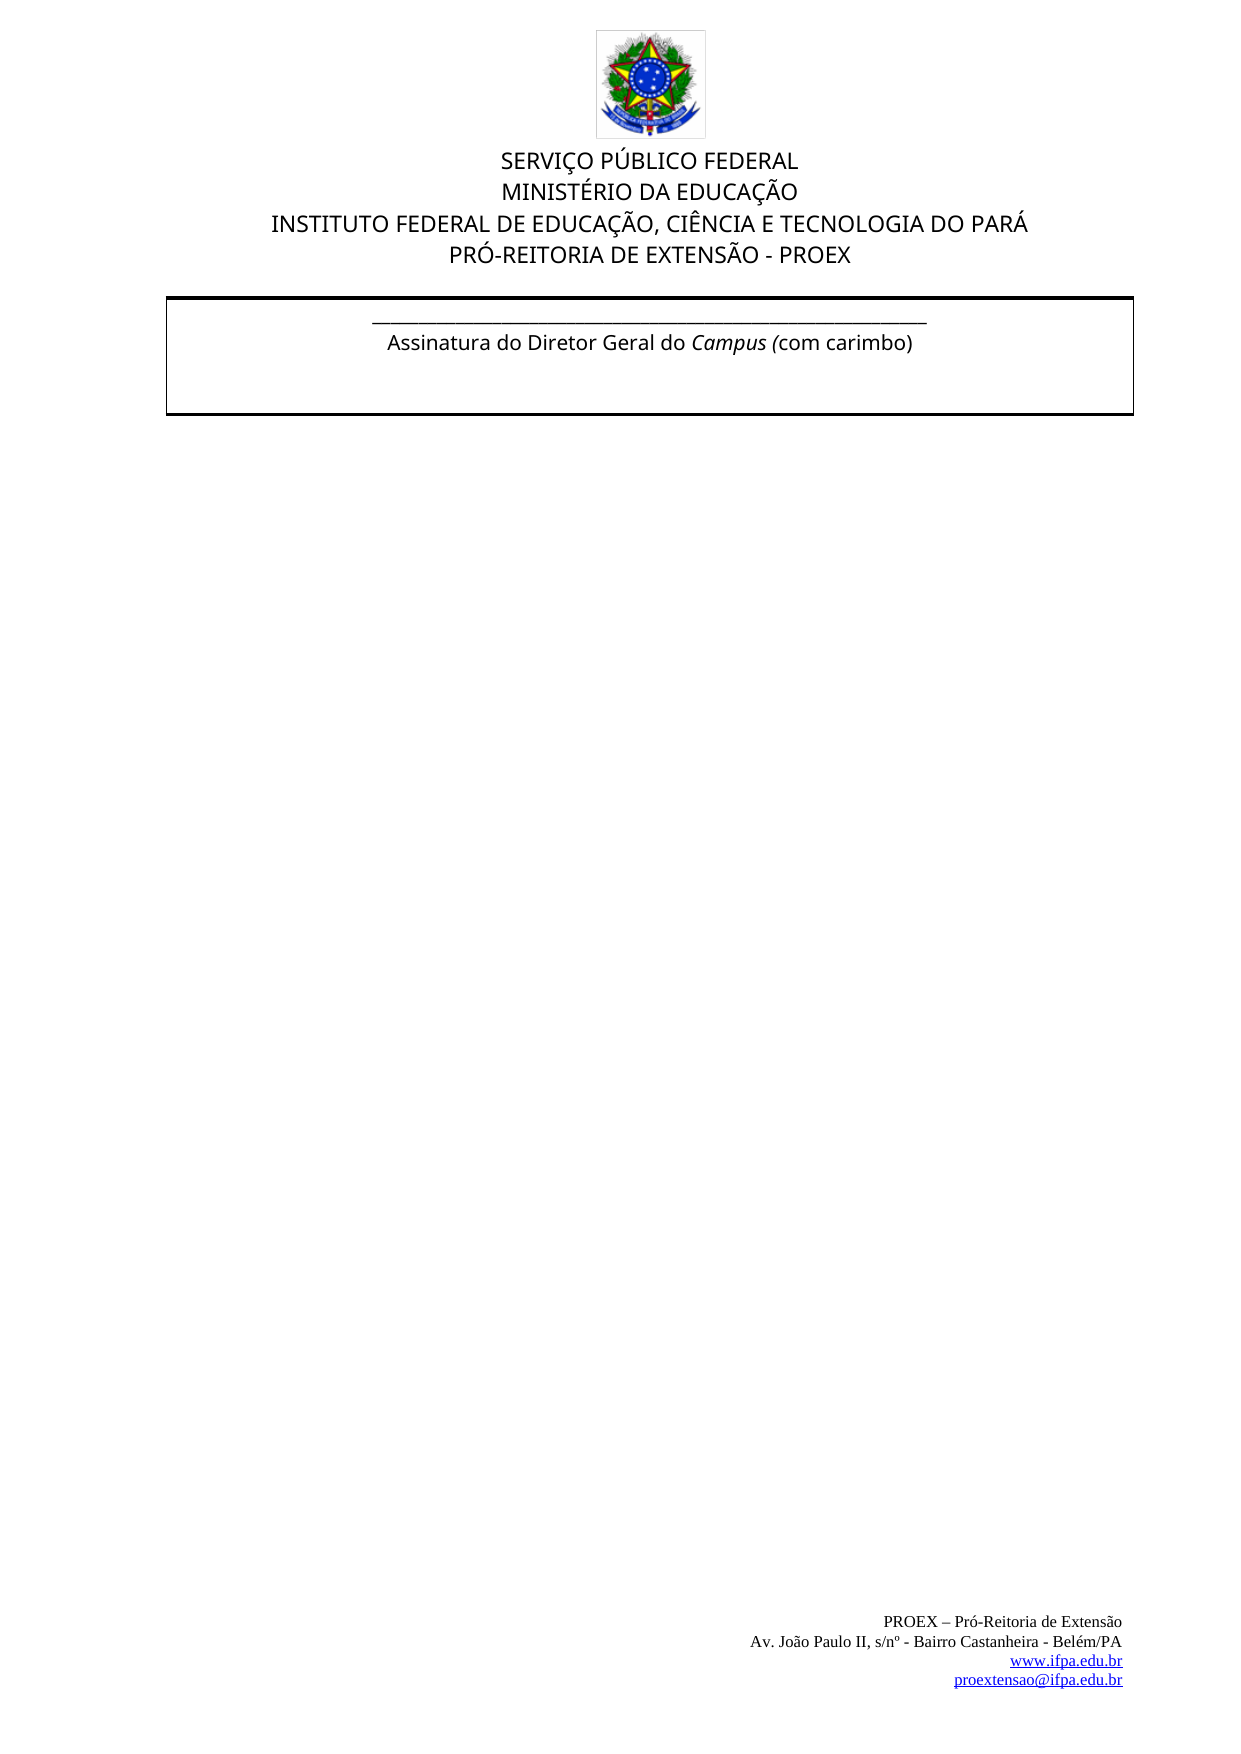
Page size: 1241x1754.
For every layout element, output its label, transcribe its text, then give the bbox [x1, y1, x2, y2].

picture [594, 29, 708, 141]
